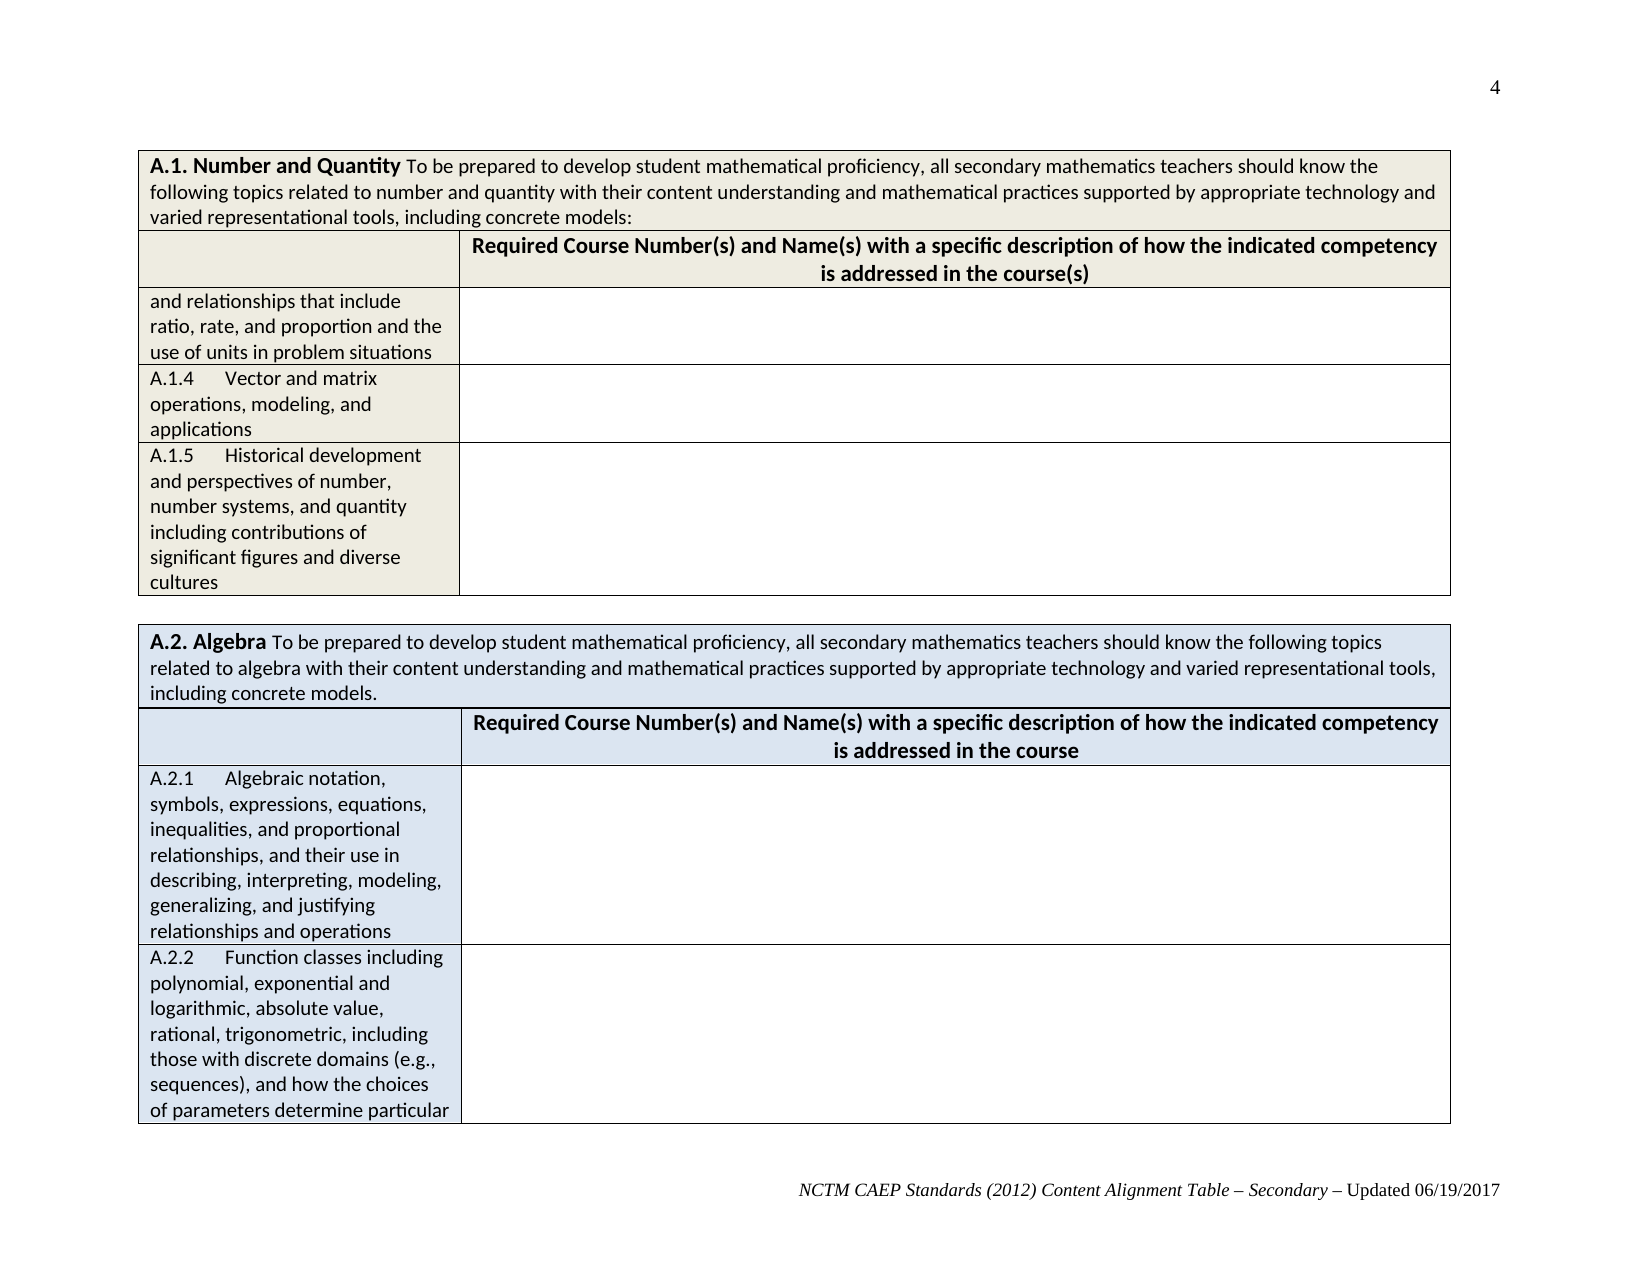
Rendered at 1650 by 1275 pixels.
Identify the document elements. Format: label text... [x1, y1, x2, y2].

table_header A.1. Number and Quantity To be prepared to develop student mathematical proficiency, all secondary mathematics teachers should know the following topics related to number and quantity with their content understanding and mathematical practices supported by appropriate technology and varied representational tools, including concrete models: [139, 151, 1450, 230]
table_cell A.1.4 Vector and matrix operations, modeling, and applications [139, 365, 459, 442]
table_cell [460, 288, 1450, 364]
table_cell Required Course Number(s) and Name(s) with a specific description of how the indicated competency is addressed in the course [462, 709, 1450, 764]
table_cell A.1.5 Historical development and perspectives of number, number systems, and quantity including contributions of significant figures and diverse cultures [139, 443, 459, 595]
table_cell [462, 945, 1450, 1122]
table_cell A.2.1 Algebraic notation, symbols, expressions, equations, inequalities, and proportional relationships, and their use in describing, interpreting, modeling, generalizing, and justifying relationships and operations [139, 766, 461, 943]
table_header A.2. Algebra To be prepared to develop student mathematical proficiency, all secondary mathematics teachers should know the following topics related to algebra with their content understanding and mathematical practices supported by appropriate technology and varied representational tools, including concrete models. [139, 625, 1450, 707]
table_cell Required Course Number(s) and Name(s) with a specific description of how the indicated competency is addressed in the course(s) [460, 231, 1450, 287]
table_cell [139, 231, 459, 287]
table_cell [460, 443, 1450, 595]
table_cell [462, 766, 1450, 943]
table_cell [139, 709, 461, 764]
table_cell A.1.3 Quantitative reasoning and relationships that include ratio, rate, and proportion and the use of units in problem situations [139, 288, 459, 364]
table_cell [460, 365, 1450, 442]
